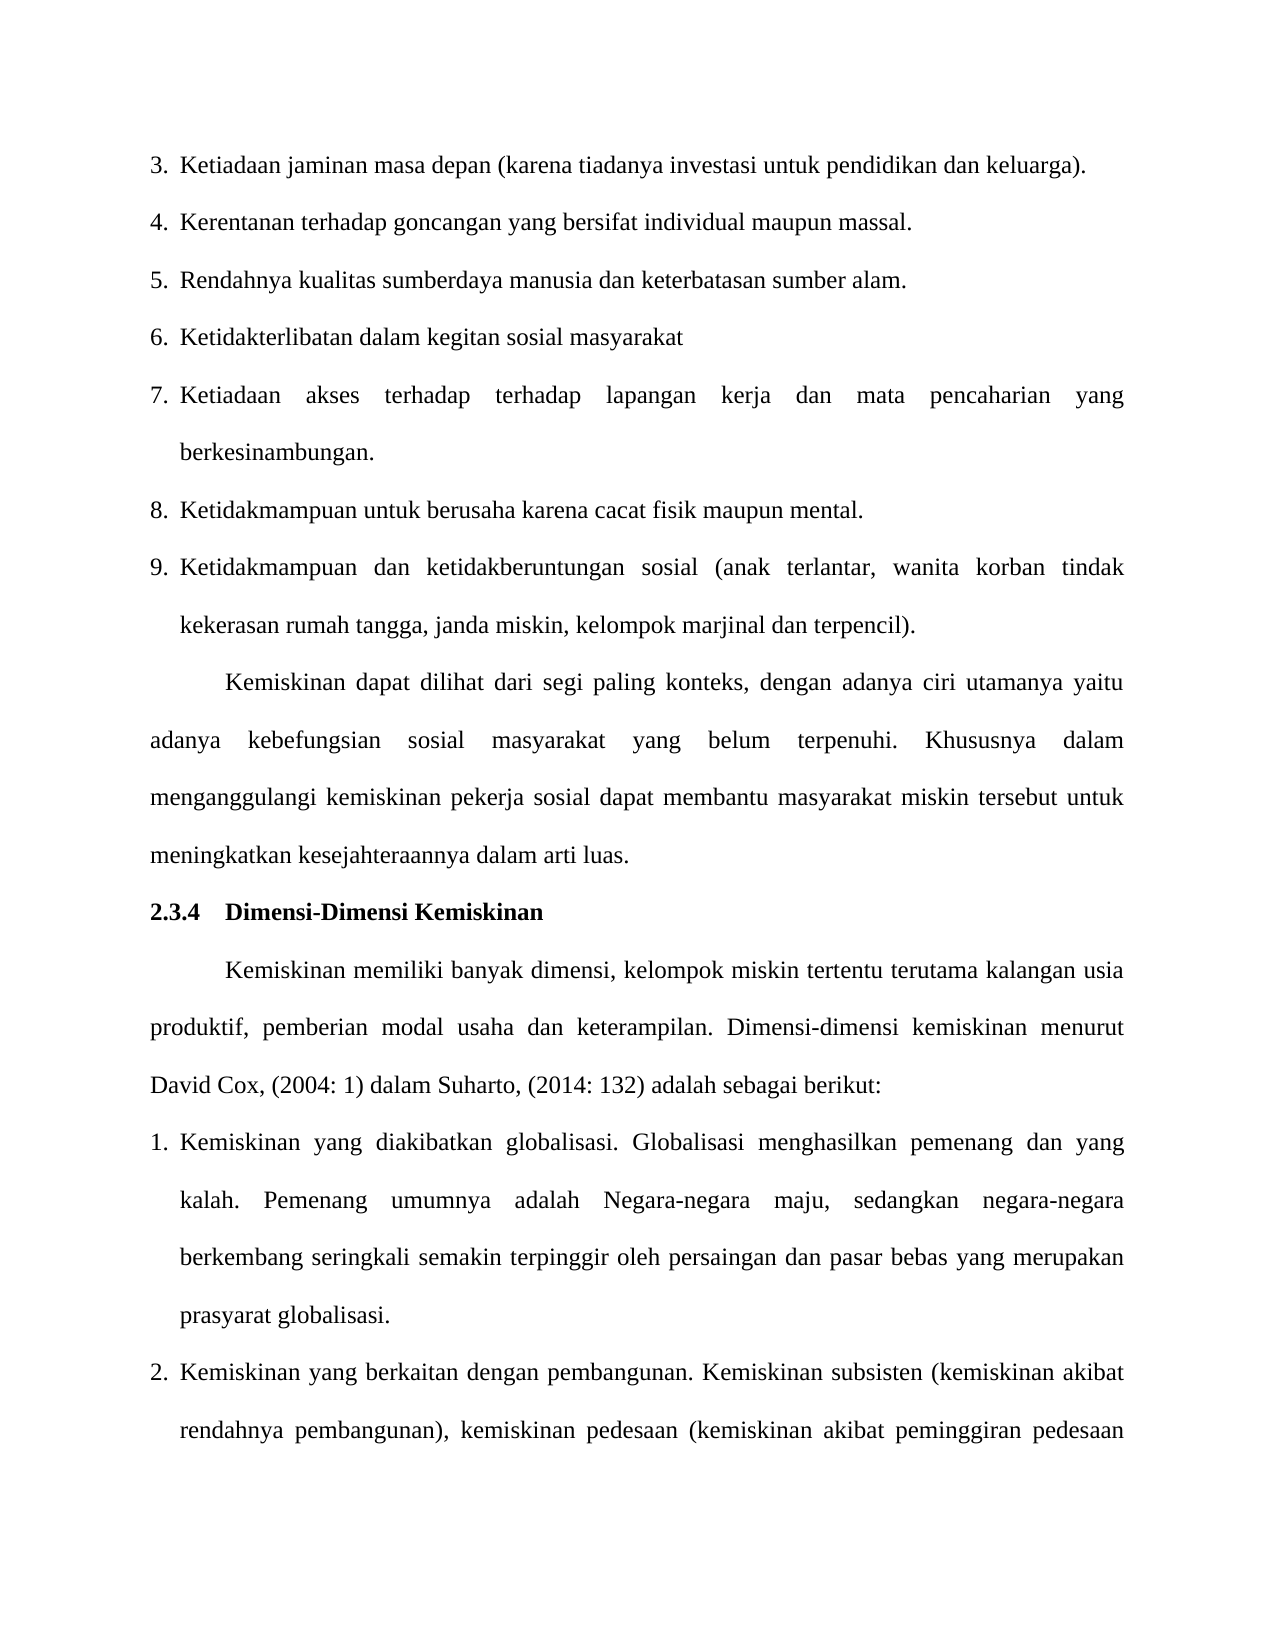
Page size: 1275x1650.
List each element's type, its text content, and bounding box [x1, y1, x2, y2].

list Rendahnya kualitas sumberdaya manusia dan keterbatasan sumber alam. [150, 265, 1125, 294]
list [150, 1357, 1125, 1444]
text Kemiskinan memiliki banyak dimensi, kelompok miskin tertentu terutama kalangan usia produktif, pemberian modal usaha dan keterampilan. Dimensi-dimensi kemiskinan menurut David Cox, (2004: 1) dalam Suharto, (2014: 132) adalah sebagai berikut: [150, 955, 1125, 1099]
subtitle 2.3.4 Dimensi-Dimensi Kemiskinan [150, 897, 1125, 926]
list Ketidakmampuan untuk berusaha karena cacat fisik maupun mental. [150, 495, 1125, 524]
list Ketiadaan akses terhadap terhadap lapangan kerja dan mata pencaharian yang berkesinambungan. [150, 380, 1125, 466]
list Kemiskinan yang diakibatkan globalisasi. Globalisasi menghasilkan pemenang dan yang kalah. Pemenang umumnya adalah Negara-negara maju, sedangkan negara-negara berkembang seringkali semakin terpinggir oleh persaingan dan pasar bebas yang merupakan prasyarat globalisasi. [150, 1127, 1125, 1329]
list Ketiadaan jaminan masa depan (karena tiadanya investasi untuk pendidikan dan keluarga). [150, 150, 1125, 179]
list Ketidakterlibatan dalam kegitan sosial masyarakat [150, 322, 1125, 351]
list Ketidakmampuan dan ketidakberuntungan sosial (anak terlantar, wanita korban tindak kekerasan rumah tangga, janda miskin, kelompok marjinal dan terpencil). [150, 552, 1125, 639]
text Kemiskinan dapat dilihat dari segi paling konteks, dengan adanya ciri utamanya yaitu adanya kebefungsian sosial masyarakat yang belum terpenuhi. Khususnya dalam menganggulangi kemiskinan pekerja sosial dapat membantu masyarakat miskin tersebut untuk meningkatkan kesejahteraannya dalam arti luas. [150, 667, 1125, 869]
list Kerentanan terhadap goncangan yang bersifat individual maupun massal. [150, 207, 1125, 236]
